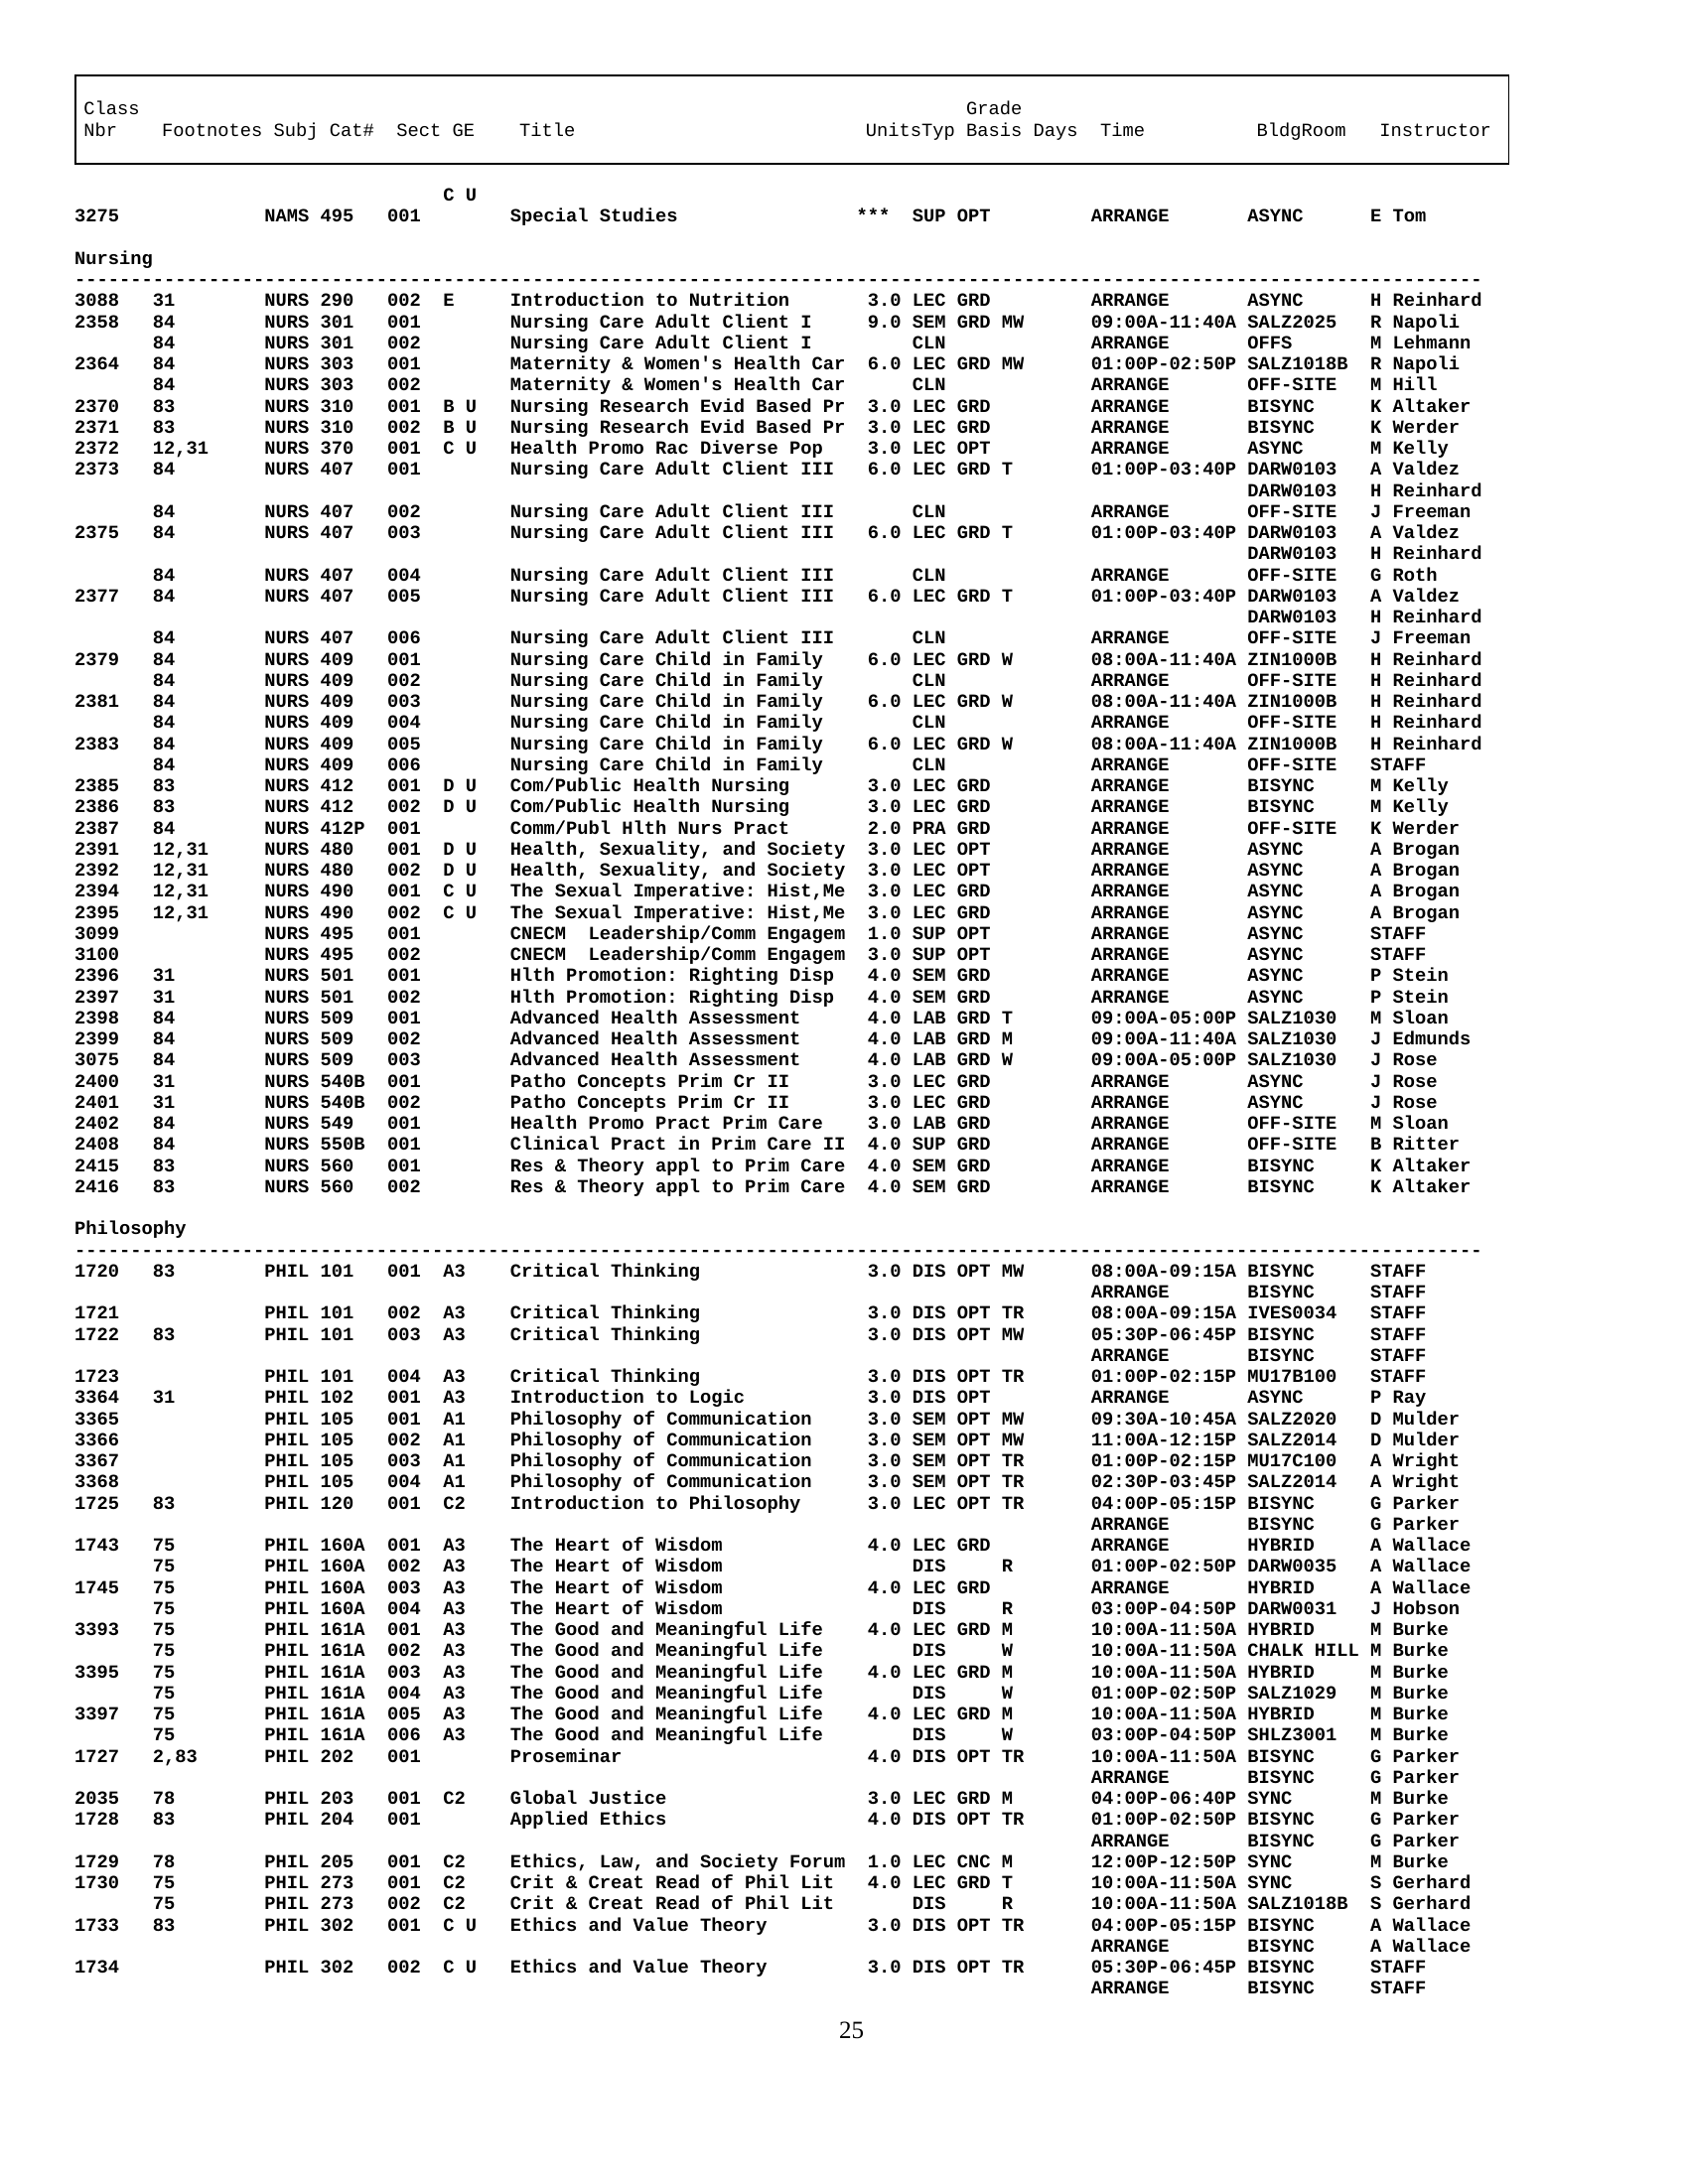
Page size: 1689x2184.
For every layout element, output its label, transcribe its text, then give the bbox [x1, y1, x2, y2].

text 2383 84 NURS 409 005 Nursing Care Child in Family 6.0 LEC GRD W 08:00A-11:40A ZIN1000B H Reinhard [74, 734, 1628, 755]
text 1728 83 PHIL 204 001 Applied Ethics 4.0 DIS OPT TR 01:00P-02:50P BISYNC G Parker [74, 1810, 1628, 1831]
text 2391 12,31 NURS 480 001 D U Health, Sexuality, and Society 3.0 LEC OPT ARRANGE ASYNC A Brogan [74, 840, 1628, 861]
text 1722 83 PHIL 101 003 A3 Critical Thinking 3.0 DIS OPT MW 05:30P-06:45P BISYNC STAFF [74, 1324, 1628, 1346]
text 2379 84 NURS 409 001 Nursing Care Child in Family 6.0 LEC GRD W 08:00A-11:40A ZIN1000B H Reinhard [74, 649, 1628, 671]
text 2381 84 NURS 409 003 Nursing Care Child in Family 6.0 LEC GRD W 08:00A-11:40A ZIN1000B H Reinhard [74, 692, 1628, 713]
text 2416 83 NURS 560 002 Res & Theory appl to Prim Care 4.0 SEM GRD ARRANGE BISYNC K Altaker [74, 1177, 1628, 1198]
text 3395 75 PHIL 161A 003 A3 The Good and Meaningful Life 4.0 LEC GRD M 10:00A-11:50A HYBRID M Burke [74, 1662, 1628, 1684]
text 1725 83 PHIL 120 001 C2 Introduction to Philosophy 3.0 LEC OPT TR 04:00P-05:15P BISYNC G Parker [74, 1493, 1628, 1515]
text 2387 84 NURS 412P 001 Comm/Publ Hlth Nurs Pract 2.0 PRA GRD ARRANGE OFF-SITE K Werder [74, 818, 1628, 840]
text 2401 31 NURS 540B 002 Patho Concepts Prim Cr II 3.0 LEC GRD ARRANGE ASYNC J Rose [74, 1093, 1628, 1114]
text 1733 83 PHIL 302 001 C U Ethics and Value Theory 3.0 DIS OPT TR 04:00P-05:15P BISYNC A Wallace [74, 1915, 1628, 1937]
text 2373 84 NURS 407 001 Nursing Care Adult Client III 6.0 LEC GRD T 01:00P-03:40P DARW0103 A Valdez [74, 460, 1628, 480]
text 3075 84 NURS 509 003 Advanced Health Assessment 4.0 LAB GRD W 09:00A-05:00P SALZ1030 J Rose [74, 1050, 1628, 1071]
text 75 PHIL 160A 004 A3 The Heart of Wisdom DIS R 03:00P-04:50P DARW0031 J Hobson [74, 1599, 1628, 1620]
text 3088 31 NURS 290 002 E Introduction to Nutrition 3.0 LEC GRD ARRANGE ASYNC H Reinhard [74, 291, 1628, 312]
text 1721 PHIL 101 002 A3 Critical Thinking 3.0 DIS OPT TR 08:00A-09:15A IVES0034 STAFF [74, 1303, 1628, 1324]
text 1723 PHIL 101 004 A3 Critical Thinking 3.0 DIS OPT TR 01:00P-02:15P MU17B100 STAFF [74, 1367, 1628, 1388]
text ------------------------------------------------------------------------------------------------------------------------------ [74, 270, 1628, 291]
text 2396 31 NURS 501 001 Hlth Promotion: Righting Disp 4.0 SEM GRD ARRANGE ASYNC P Stein [74, 966, 1628, 987]
text 2395 12,31 NURS 490 002 C U The Sexual Imperative: Hist,Me 3.0 LEC GRD ARRANGE ASYNC A Brogan [74, 902, 1628, 924]
text 2402 84 NURS 549 001 Health Promo Pract Prim Care 3.0 LAB GRD ARRANGE OFF-SITE M Sloan [74, 1114, 1628, 1135]
text Philosophy [74, 1219, 1628, 1240]
text 2371 83 NURS 310 002 B U Nursing Research Evid Based Pr 3.0 LEC GRD ARRANGE BISYNC K Werder [74, 418, 1628, 439]
text 2375 84 NURS 407 003 Nursing Care Adult Client III 6.0 LEC GRD T 01:00P-03:40P DARW0103 A Valdez [74, 523, 1628, 544]
text 3100 NURS 495 002 CNECM Leadership/Comm Engagem 3.0 SUP OPT ARRANGE ASYNC STAFF [74, 945, 1628, 966]
text 3275 NAMS 495 001 Special Studies *** SUP OPT ARRANGE ASYNC E Tom [74, 206, 1628, 227]
text 1727 2,83 PHIL 202 001 Proseminar 4.0 DIS OPT TR 10:00A-11:50A BISYNC G Parker [74, 1746, 1628, 1768]
text 2377 84 NURS 407 005 Nursing Care Adult Client III 6.0 LEC GRD T 01:00P-03:40P DARW0103 A Valdez [74, 587, 1628, 608]
text 2399 84 NURS 509 002 Advanced Health Assessment 4.0 LAB GRD M 09:00A-11:40A SALZ1030 J Edmunds [74, 1029, 1628, 1050]
text 84 NURS 409 002 Nursing Care Child in Family CLN ARRANGE OFF-SITE H Reinhard [74, 671, 1628, 692]
text 1743 75 PHIL 160A 001 A3 The Heart of Wisdom 4.0 LEC GRD ARRANGE HYBRID A Wallace [74, 1536, 1628, 1557]
text 75 PHIL 161A 006 A3 The Good and Meaningful Life DIS W 03:00P-04:50P SHLZ3001 M Burke [74, 1725, 1628, 1746]
text 84 NURS 409 006 Nursing Care Child in Family CLN ARRANGE OFF-SITE STAFF [74, 755, 1628, 776]
text 1734 PHIL 302 002 C U Ethics and Value Theory 3.0 DIS OPT TR 05:30P-06:45P BISYNC STAFF [74, 1958, 1628, 1979]
text 2358 84 NURS 301 001 Nursing Care Adult Client I 9.0 SEM GRD MW 09:00A-11:40A SALZ2025 R Napoli [74, 312, 1628, 334]
text 2394 12,31 NURS 490 001 C U The Sexual Imperative: Hist,Me 3.0 LEC GRD ARRANGE ASYNC A Brogan [74, 882, 1628, 902]
text ARRANGE BISYNC G Parker [74, 1515, 1628, 1536]
text 3366 PHIL 105 002 A1 Philosophy of Communication 3.0 SEM OPT MW 11:00A-12:15P SALZ2014 D Mulder [74, 1431, 1628, 1451]
text 1729 78 PHIL 205 001 C2 Ethics, Law, and Society Forum 1.0 LEC CNC M 12:00P-12:50P SYNC M Burke [74, 1852, 1628, 1873]
text 3364 31 PHIL 102 001 A3 Introduction to Logic 3.0 DIS OPT ARRANGE ASYNC P Ray [74, 1388, 1628, 1409]
text 1730 75 PHIL 273 001 C2 Crit & Creat Read of Phil Lit 4.0 LEC GRD T 10:00A-11:50A SYNC S Gerhard [74, 1873, 1628, 1894]
text ARRANGE BISYNC A Wallace [74, 1937, 1628, 1958]
text 2364 84 NURS 303 001 Maternity & Women's Health Car 6.0 LEC GRD MW 01:00P-02:50P SALZ1018B R Napoli [74, 354, 1628, 375]
text 75 PHIL 160A 002 A3 The Heart of Wisdom DIS R 01:00P-02:50P DARW0035 A Wallace [74, 1557, 1628, 1577]
text 3368 PHIL 105 004 A1 Philosophy of Communication 3.0 SEM OPT TR 02:30P-03:45P SALZ2014 A Wright [74, 1472, 1628, 1493]
text 75 PHIL 161A 002 A3 The Good and Meaningful Life DIS W 10:00A-11:50A CHALK HILL M Burke [74, 1641, 1628, 1662]
text DARW0103 H Reinhard [74, 608, 1628, 628]
text 2385 83 NURS 412 001 D U Com/Public Health Nursing 3.0 LEC GRD ARRANGE BISYNC M Kelly [74, 776, 1628, 797]
text 84 NURS 407 002 Nursing Care Adult Client III CLN ARRANGE OFF-SITE J Freeman [74, 502, 1628, 523]
text 2392 12,31 NURS 480 002 D U Health, Sexuality, and Society 3.0 LEC OPT ARRANGE ASYNC A Brogan [74, 861, 1628, 882]
text 84 NURS 409 004 Nursing Care Child in Family CLN ARRANGE OFF-SITE H Reinhard [74, 713, 1628, 734]
text 1720 83 PHIL 101 001 A3 Critical Thinking 3.0 DIS OPT MW 08:00A-09:15A BISYNC STAFF [74, 1262, 1628, 1283]
text 3397 75 PHIL 161A 005 A3 The Good and Meaningful Life 4.0 LEC GRD M 10:00A-11:50A HYBRID M Burke [74, 1705, 1628, 1725]
text 2035 78 PHIL 203 001 C2 Global Justice 3.0 LEC GRD M 04:00P-06:40P SYNC M Burke [74, 1789, 1628, 1810]
text 84 NURS 301 002 Nursing Care Adult Client I CLN ARRANGE OFFS M Lehmann [74, 334, 1628, 354]
text 75 PHIL 161A 004 A3 The Good and Meaningful Life DIS W 01:00P-02:50P SALZ1029 M Burke [74, 1684, 1628, 1705]
text 2386 83 NURS 412 002 D U Com/Public Health Nursing 3.0 LEC GRD ARRANGE BISYNC M Kelly [74, 797, 1628, 818]
text 2400 31 NURS 540B 001 Patho Concepts Prim Cr II 3.0 LEC GRD ARRANGE ASYNC J Rose [74, 1071, 1628, 1093]
text 1745 75 PHIL 160A 003 A3 The Heart of Wisdom 4.0 LEC GRD ARRANGE HYBRID A Wallace [74, 1577, 1628, 1599]
text 84 NURS 407 006 Nursing Care Adult Client III CLN ARRANGE OFF-SITE J Freeman [74, 628, 1628, 649]
text 3393 75 PHIL 161A 001 A3 The Good and Meaningful Life 4.0 LEC GRD M 10:00A-11:50A HYBRID M Burke [74, 1620, 1628, 1641]
text DARW0103 H Reinhard [74, 544, 1628, 565]
text 2397 31 NURS 501 002 Hlth Promotion: Righting Disp 4.0 SEM GRD ARRANGE ASYNC P Stein [74, 987, 1628, 1009]
text C U [74, 186, 1628, 206]
text 2372 12,31 NURS 370 001 C U Health Promo Rac Diverse Pop 3.0 LEC OPT ARRANGE ASYNC M Kelly [74, 439, 1628, 460]
text 75 PHIL 273 002 C2 Crit & Creat Read of Phil Lit DIS R 10:00A-11:50A SALZ1018B S Gerhard [74, 1894, 1628, 1915]
text 3367 PHIL 105 003 A1 Philosophy of Communication 3.0 SEM OPT TR 01:00P-02:15P MU17C100 A Wright [74, 1451, 1628, 1472]
text 2408 84 NURS 550B 001 Clinical Pract in Prim Care II 4.0 SUP GRD ARRANGE OFF-SITE B Ritter [74, 1135, 1628, 1156]
text 3365 PHIL 105 001 A1 Philosophy of Communication 3.0 SEM OPT MW 09:30A-10:45A SALZ2020 D Mulder [74, 1409, 1628, 1431]
text DARW0103 H Reinhard [74, 480, 1628, 502]
text ARRANGE BISYNC STAFF [74, 1346, 1628, 1367]
text ------------------------------------------------------------------------------------------------------------------------------ [74, 1240, 1628, 1262]
text 2398 84 NURS 509 001 Advanced Health Assessment 4.0 LAB GRD T 09:00A-05:00P SALZ1030 M Sloan [74, 1009, 1628, 1029]
text 2415 83 NURS 560 001 Res & Theory appl to Prim Care 4.0 SEM GRD ARRANGE BISYNC K Altaker [74, 1156, 1628, 1177]
text 84 NURS 407 004 Nursing Care Adult Client III CLN ARRANGE OFF-SITE G Roth [74, 565, 1628, 587]
text ARRANGE BISYNC G Parker [74, 1831, 1628, 1852]
text ARRANGE BISYNC STAFF [74, 1283, 1628, 1303]
text 2370 83 NURS 310 001 B U Nursing Research Evid Based Pr 3.0 LEC GRD ARRANGE BISYNC K Altaker [74, 396, 1628, 418]
text ARRANGE BISYNC STAFF [74, 1979, 1628, 1999]
text Nursing [74, 249, 1628, 270]
text 3099 NURS 495 001 CNECM Leadership/Comm Engagem 1.0 SUP OPT ARRANGE ASYNC STAFF [74, 924, 1628, 945]
text 84 NURS 303 002 Maternity & Women's Health Car CLN ARRANGE OFF-SITE M Hill [74, 375, 1628, 396]
text ARRANGE BISYNC G Parker [74, 1768, 1628, 1789]
